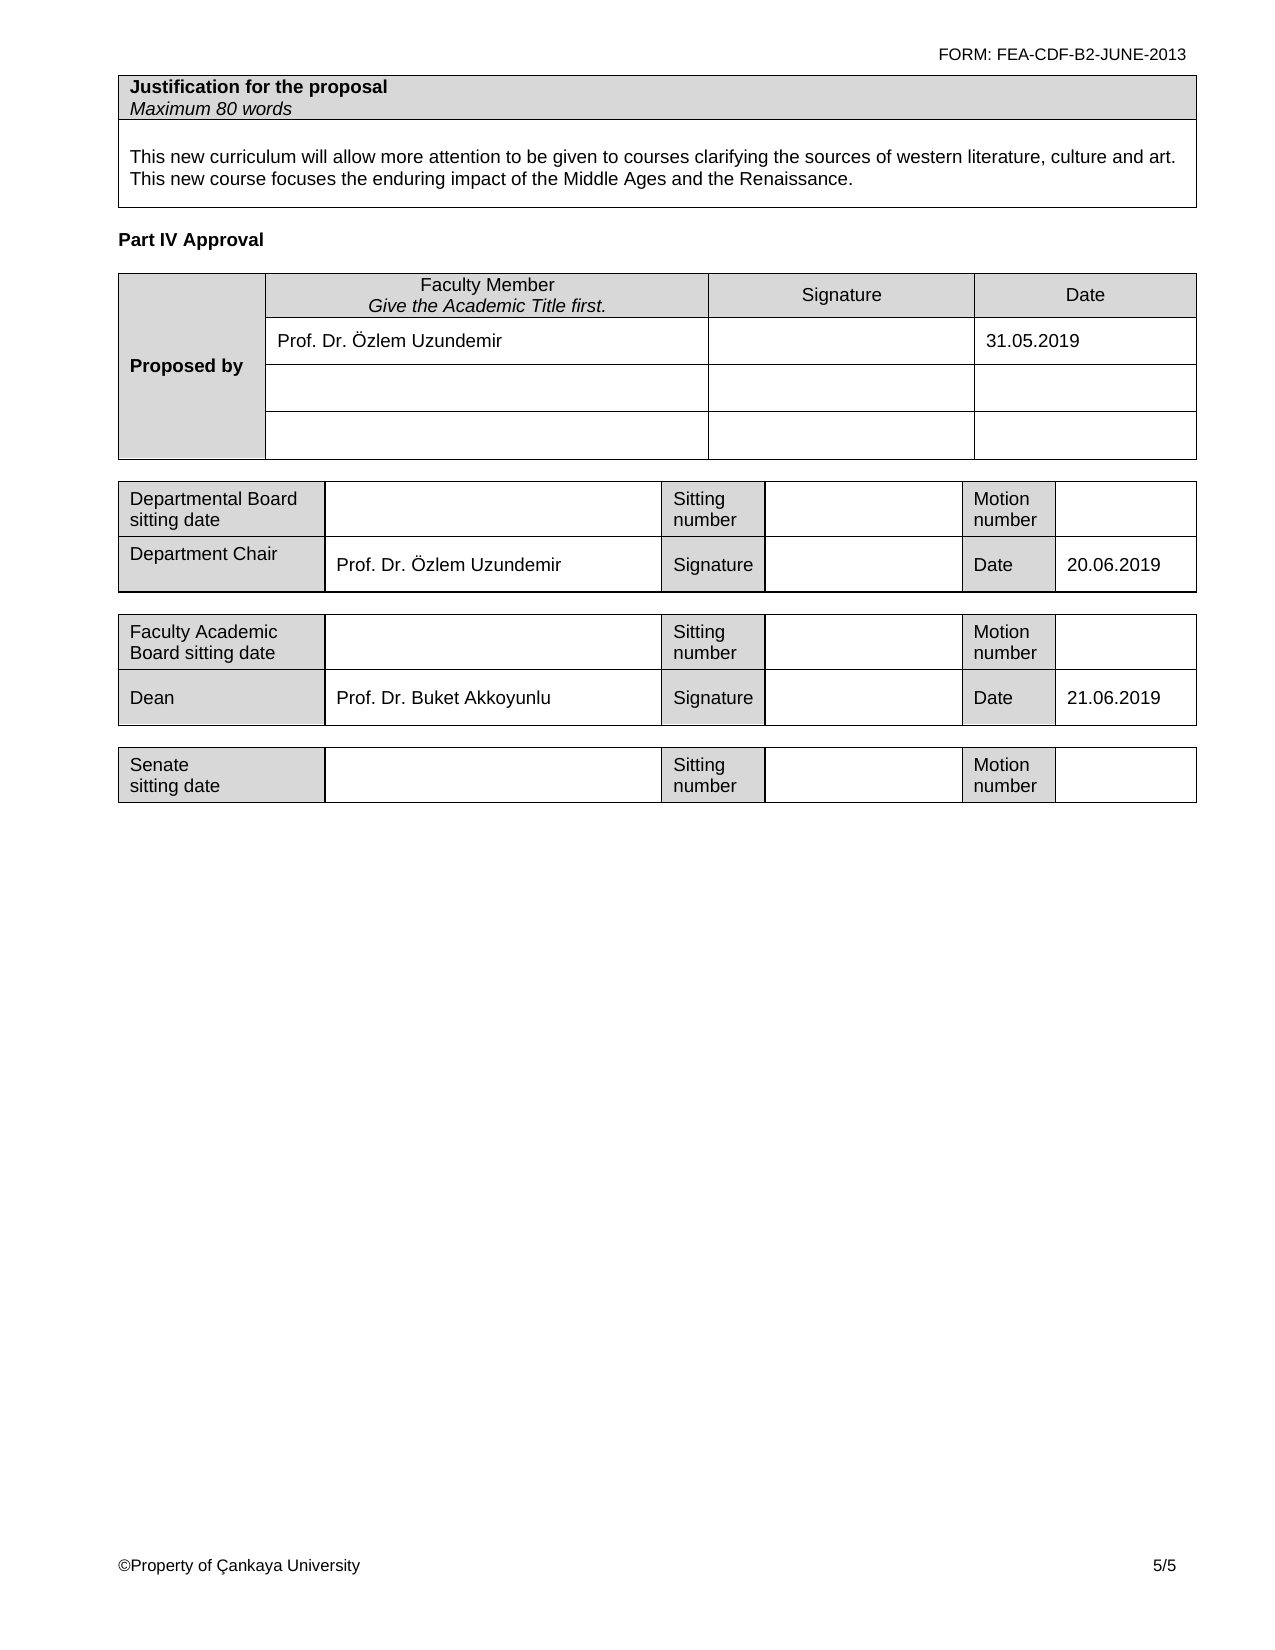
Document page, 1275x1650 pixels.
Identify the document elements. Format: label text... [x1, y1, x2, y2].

table_header Senate sitting date [119, 748, 324, 802]
table_cell [266, 412, 708, 458]
table_header [1056, 482, 1196, 536]
table_header Motion number [963, 482, 1055, 536]
table_cell Date [963, 670, 1055, 724]
table_header Departmental Board sitting date [119, 482, 324, 536]
table_header [326, 748, 661, 802]
table_header [326, 615, 661, 669]
table_header [766, 615, 962, 669]
table_cell This new curriculum will allow more attention to be given to courses clarifying the sources of western literature, culture and art. This new course focuses the enduring impact of the Middle Ages and the Renaissance. [119, 120, 1196, 207]
table_cell [709, 365, 974, 411]
table_cell Department Chair [119, 537, 324, 591]
table_header [1056, 748, 1196, 802]
table_header [766, 748, 962, 802]
table_cell Justification for the proposal Maximum 80 words [119, 76, 1196, 119]
table_cell 21.06.2019 [1056, 670, 1196, 724]
table_header Sitting number [662, 615, 764, 669]
table_cell [766, 537, 962, 591]
table_header [326, 482, 661, 536]
table_cell 31.05.2019 [975, 318, 1196, 364]
table_header Sitting number [662, 748, 764, 802]
table_cell [975, 365, 1196, 411]
table_cell Signature [662, 537, 764, 591]
table_header [1056, 615, 1196, 669]
table_header Faculty Member Give the Academic Title first. [266, 274, 708, 317]
table_header Proposed by [119, 274, 265, 458]
table_cell Date [963, 537, 1055, 591]
table_cell [709, 318, 974, 364]
table_cell Prof. Dr. Özlem Uzundemir [266, 318, 708, 364]
table_cell [975, 412, 1196, 458]
table_cell 20.06.2019 [1056, 537, 1196, 591]
table_cell Prof. Dr. Buket Akkoyunlu [326, 670, 661, 724]
table_cell Dean [119, 670, 324, 724]
table_header Faculty Academic Board sitting date [119, 615, 324, 669]
table_cell [709, 412, 974, 458]
table_header Date [975, 274, 1196, 317]
text Part IV Approval [118, 229, 1186, 251]
table_header Sitting number [662, 482, 764, 536]
table_cell Signature [662, 670, 764, 724]
table_header Motion number [963, 748, 1055, 802]
table_header [766, 482, 962, 536]
table_header Motion number [963, 615, 1055, 669]
table_cell [766, 670, 962, 724]
table_cell [266, 365, 708, 411]
table_header Signature [709, 274, 974, 317]
table_cell Prof. Dr. Özlem Uzundemir [326, 537, 661, 591]
